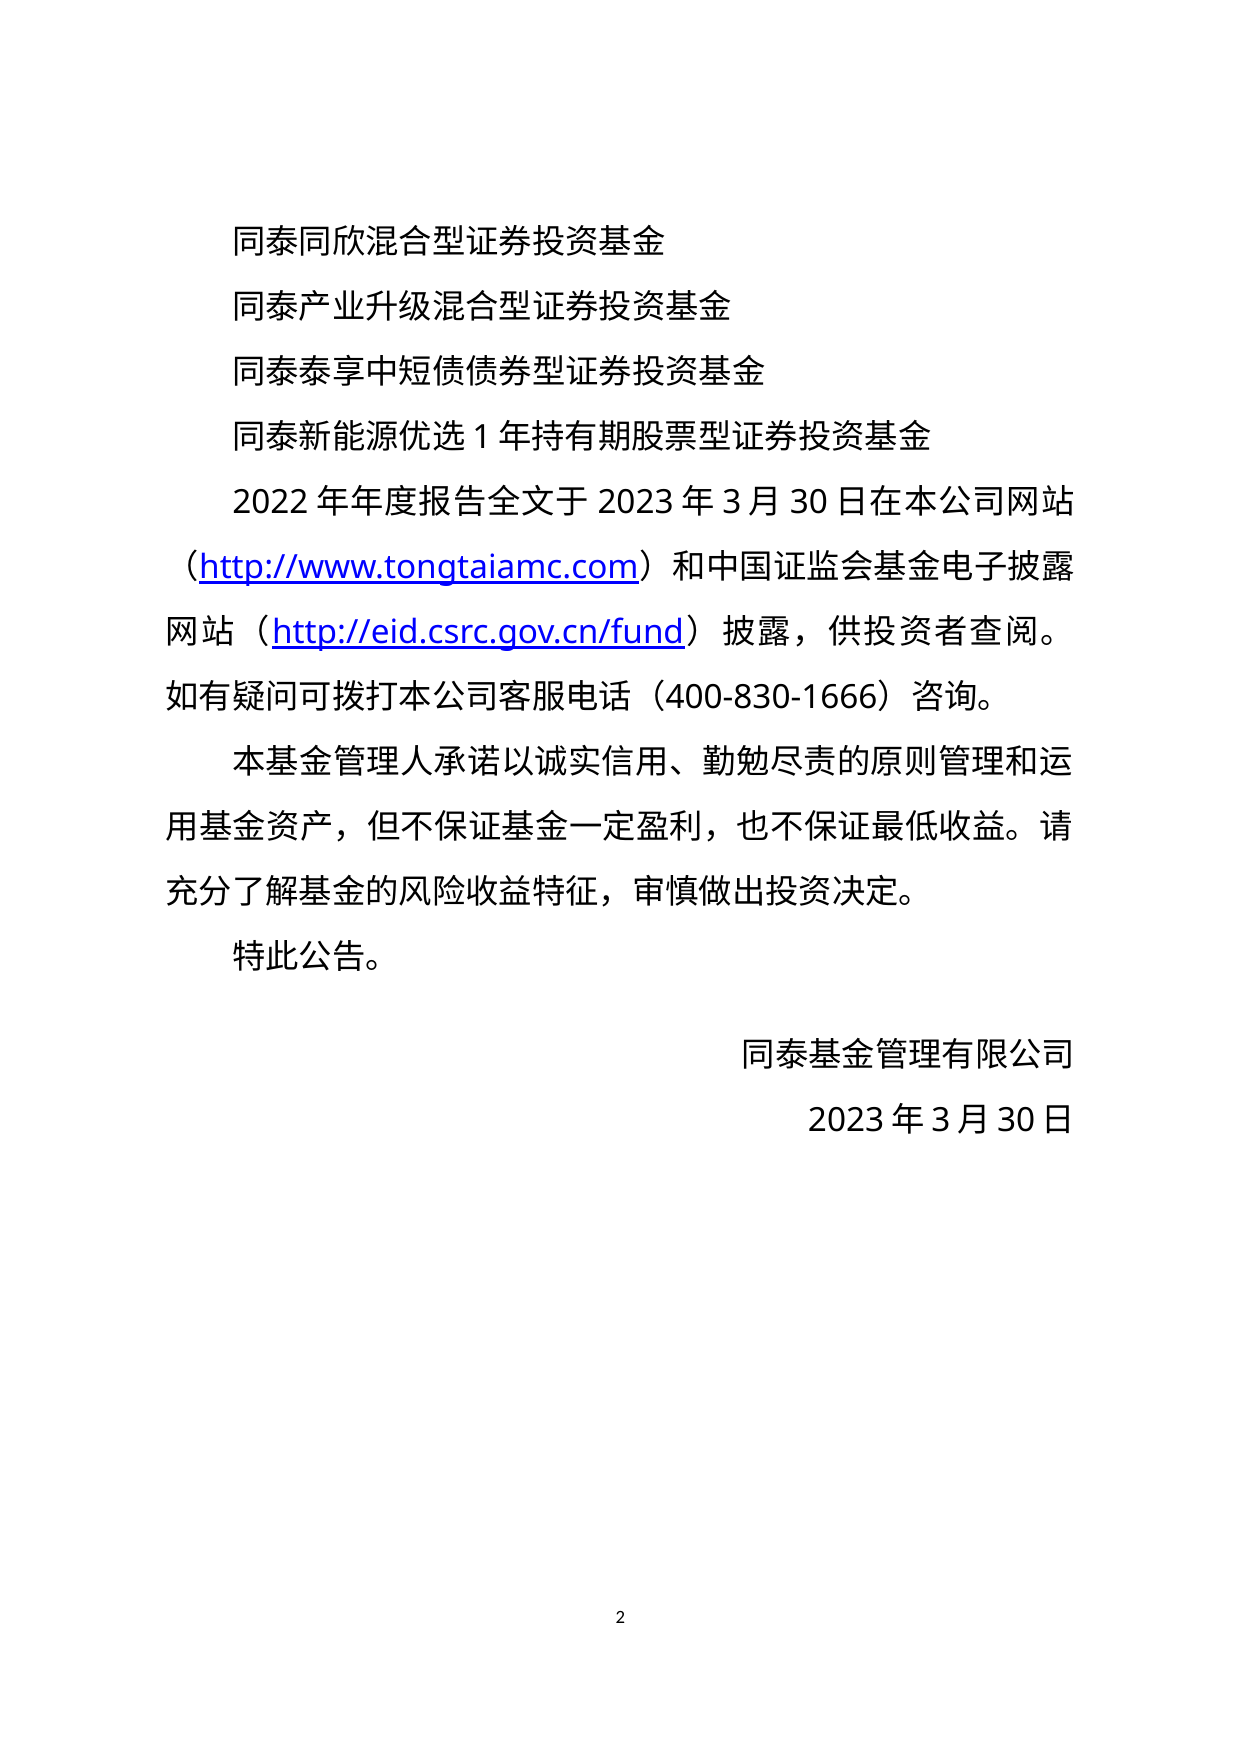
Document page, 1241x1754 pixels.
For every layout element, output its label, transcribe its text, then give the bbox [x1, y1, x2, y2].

text 同泰同欣混合型证券投资基金 [165, 207, 1075, 272]
text 特此公告。 [165, 922, 1075, 987]
text 本基金管理人承诺以诚实信用、勤勉尽责的原则管理和运用基金资产，但不保证基金一定盈利，也不保证最低收益。请充分了解基金的风险收益特征，审慎做出投资决定。 [165, 727, 1075, 922]
text 2023年3月30日 [165, 1084, 1075, 1149]
text 2022年年度报告全文于2023年3月30日在本公司网站（http://www.tongtaiamc.com）和中国证监会基金电子披露网站（http://eid.csrc.gov.cn/fund）披露，供投资者查阅。如有疑问可拨打本公司客服电话（400-830-1666）咨询。 [165, 467, 1075, 727]
text 同泰基金管理有限公司 [165, 1019, 1075, 1084]
text 同泰泰享中短债债券型证券投资基金 [165, 337, 1075, 402]
text 同泰产业升级混合型证券投资基金 [165, 272, 1075, 337]
text 同泰新能源优选1年持有期股票型证券投资基金 [165, 402, 1075, 467]
